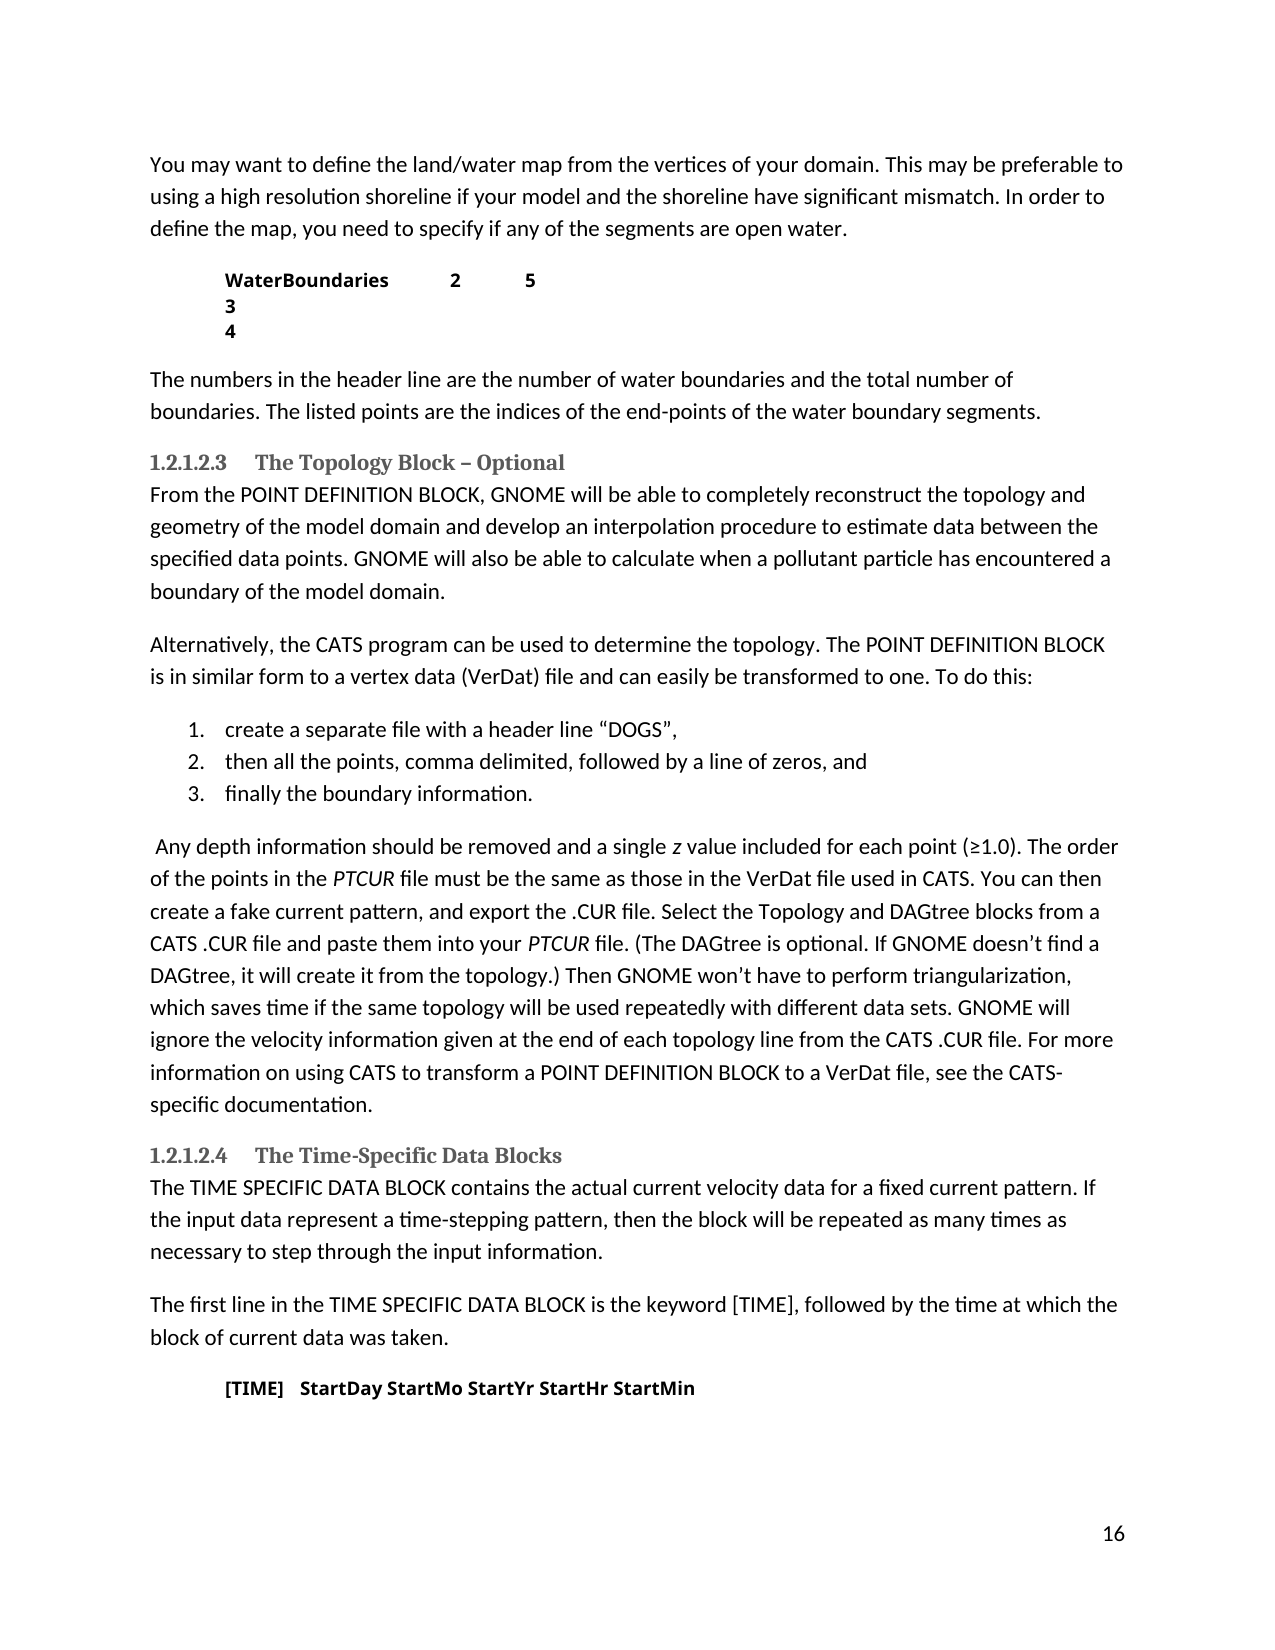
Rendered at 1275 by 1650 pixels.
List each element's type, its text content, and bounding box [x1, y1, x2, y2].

text 3 [225, 293, 1125, 318]
subtitle The Topology Block – Optional [150, 450, 1125, 476]
list then all the points, comma delimited, followed by a line of zeros, and [187, 747, 1125, 775]
text The first line in the TIME SPECIFIC DATA BLOCK is the keyword [TIME], followed by the time at which the block of current data was taken. [150, 1291, 1125, 1351]
text The TIME SPECIFIC DATA BLOCK contains the actual current velocity data for a fixed current pattern. If the input data represent a time-stepping pattern, then the block will be repeated as many times as necessary to step through the input information. [150, 1173, 1125, 1266]
text The numbers in the header line are the number of water boundaries and the total number of boundaries. The listed points are the indices of the end-points of the water boundary segments. [150, 365, 1125, 425]
text Any depth information should be removed and a single z value included for each point (≥1.0). The order of the points in the PTCUR file must be the same as those in the VerDat file used in CATS. You can then create a fake current pattern, and export the .CUR file. Select the Topology and DAGtree blocks from a CATS .CUR file and paste them into your PTCUR file. (The DAGtree is optional. If GNOME doesn’t find a DAGtree, it will create it from the topology.) Then GNOME won’t have to perform triangularization, which saves time if the same topology will be used repeatedly with different data sets. GNOME will ignore the velocity information given at the end of each topology line from the CATS .CUR file. For more information on using CATS to transform a POINT DEFINITION BLOCK to a VerDat file, see the CATS-specific documentation. [150, 832, 1125, 1118]
text 4 [225, 318, 1125, 344]
text You may want to define the land/water map from the vertices of your domain. This may be preferable to using a high resolution shoreline if your model and the shoreline have significant mismatch. In order to define the map, you need to specify if any of the segments are open water. [150, 150, 1125, 242]
text [TIME] StartDay StartMo StartYr StartHr StartMin [225, 1376, 1125, 1401]
text Alternatively, the CATS program can be used to determine the topology. The POINT DEFINITION BLOCK is in similar form to a vertex data (VerDat) file and can easily be transformed to one. To do this: [150, 630, 1125, 690]
text From the POINT DEFINITION BLOCK, GNOME will be able to completely reconstruct the topology and geometry of the model domain and develop an interpolation procedure to estimate data between the specified data points. GNOME will also be able to calculate when a pollutant particle has encountered a boundary of the model domain. [150, 480, 1125, 605]
list create a separate file with a header line “DOGS”, [187, 715, 1125, 743]
text WaterBoundaries 2 5 [225, 267, 1125, 293]
list finally the boundary information. [187, 779, 1125, 807]
subtitle The Time-Specific Data Blocks [150, 1143, 1125, 1169]
